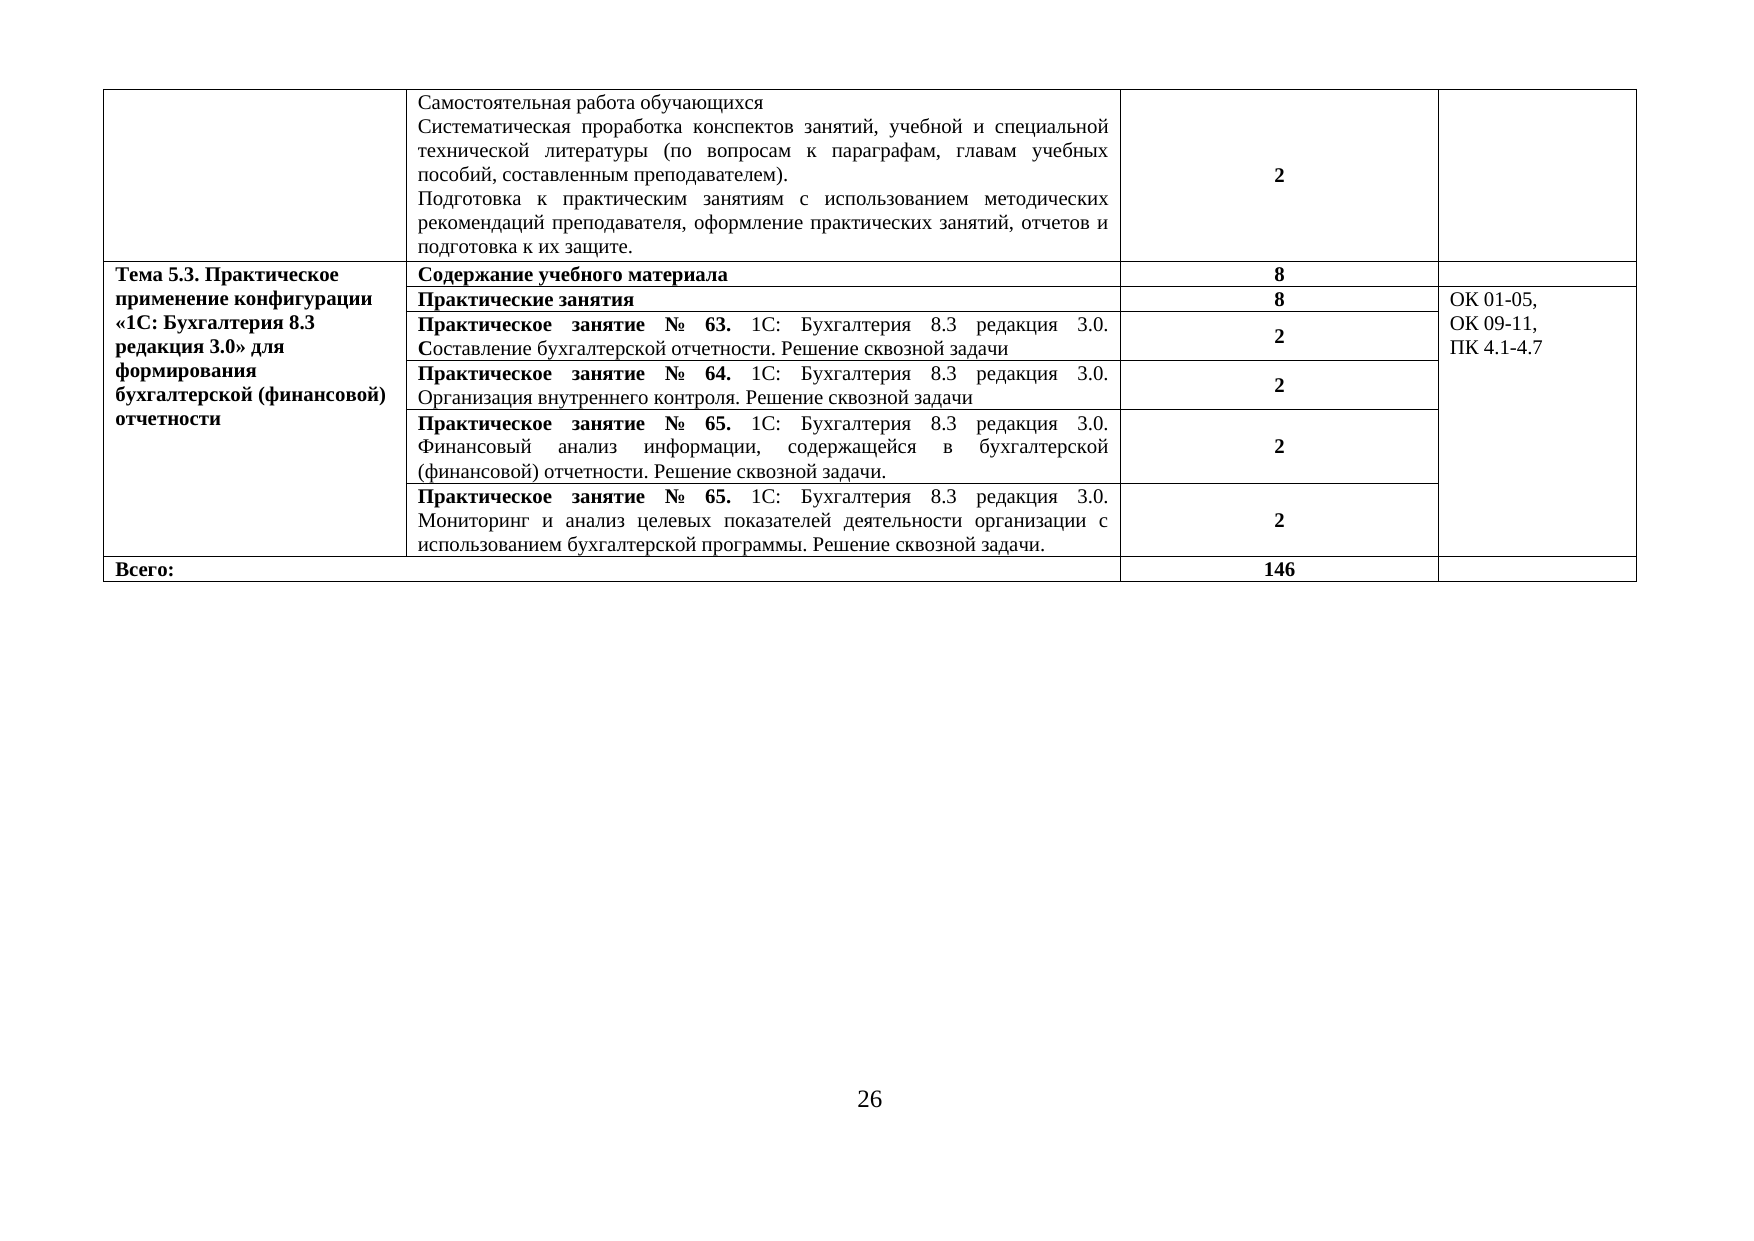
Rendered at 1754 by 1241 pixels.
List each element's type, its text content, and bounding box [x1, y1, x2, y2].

table_cell 8 [1121, 287, 1438, 311]
table_cell [1439, 557, 1636, 581]
table_cell 8 [1121, 262, 1438, 286]
table_cell [1439, 262, 1636, 286]
table_cell Самостоятельная работа обучающихся Систематическая проработка конспектов занятий, учебной и специальной технической литературы (по вопросам к параграфам, главам учебных пособий, составленным преподавателем). Подготовка к практическим занятиям с использованием методических рекомендаций преподавателя, оформление практических занятий, отчетов и подготовка к их защите. [407, 90, 1120, 261]
table_cell Практическое занятие № 65. 1С: Бухгалтерия 8.3 редакция 3.0. Мониторинг и анализ целевых показателей деятельности организации с использованием бухгалтерской программы. Решение сквозной задачи. [407, 484, 1120, 556]
table_cell 2 [1121, 410, 1438, 483]
table_cell Всего: [104, 557, 1120, 581]
table_cell 2 [1121, 361, 1438, 409]
table_cell 2 [1121, 90, 1438, 261]
table_cell 2 [1121, 484, 1438, 556]
table_cell Содержание учебного материала [407, 262, 1120, 286]
table_cell ОК 01-05, ОК 09-11, ПК 4.1-4.7 [1439, 287, 1636, 556]
table_cell 2 [1121, 312, 1438, 360]
table_cell Практическое занятие № 64. 1С: Бухгалтерия 8.3 редакция 3.0. Организация внутреннего контроля. Решение сквозной задачи [407, 361, 1120, 409]
table_cell Практическое занятие № 65. 1С: Бухгалтерия 8.3 редакция 3.0. Финансовый анализ информации, содержащейся в бухгалтерской (финансовой) отчетности. Решение сквозной задачи. [407, 410, 1120, 483]
table_cell 146 [1121, 557, 1438, 581]
table_cell Тема 5.3. Практическое применение конфигурации «1С: Бухгалтерия 8.3 редакция 3.0» для формирования бухгалтерской (финансовой) отчетности [104, 262, 406, 556]
table_cell Практическое занятие № 63. 1С: Бухгалтерия 8.3 редакция 3.0. Составление бухгалтерской отчетности. Решение сквозной задачи [407, 312, 1120, 360]
table_cell Практические занятия [407, 287, 1120, 311]
